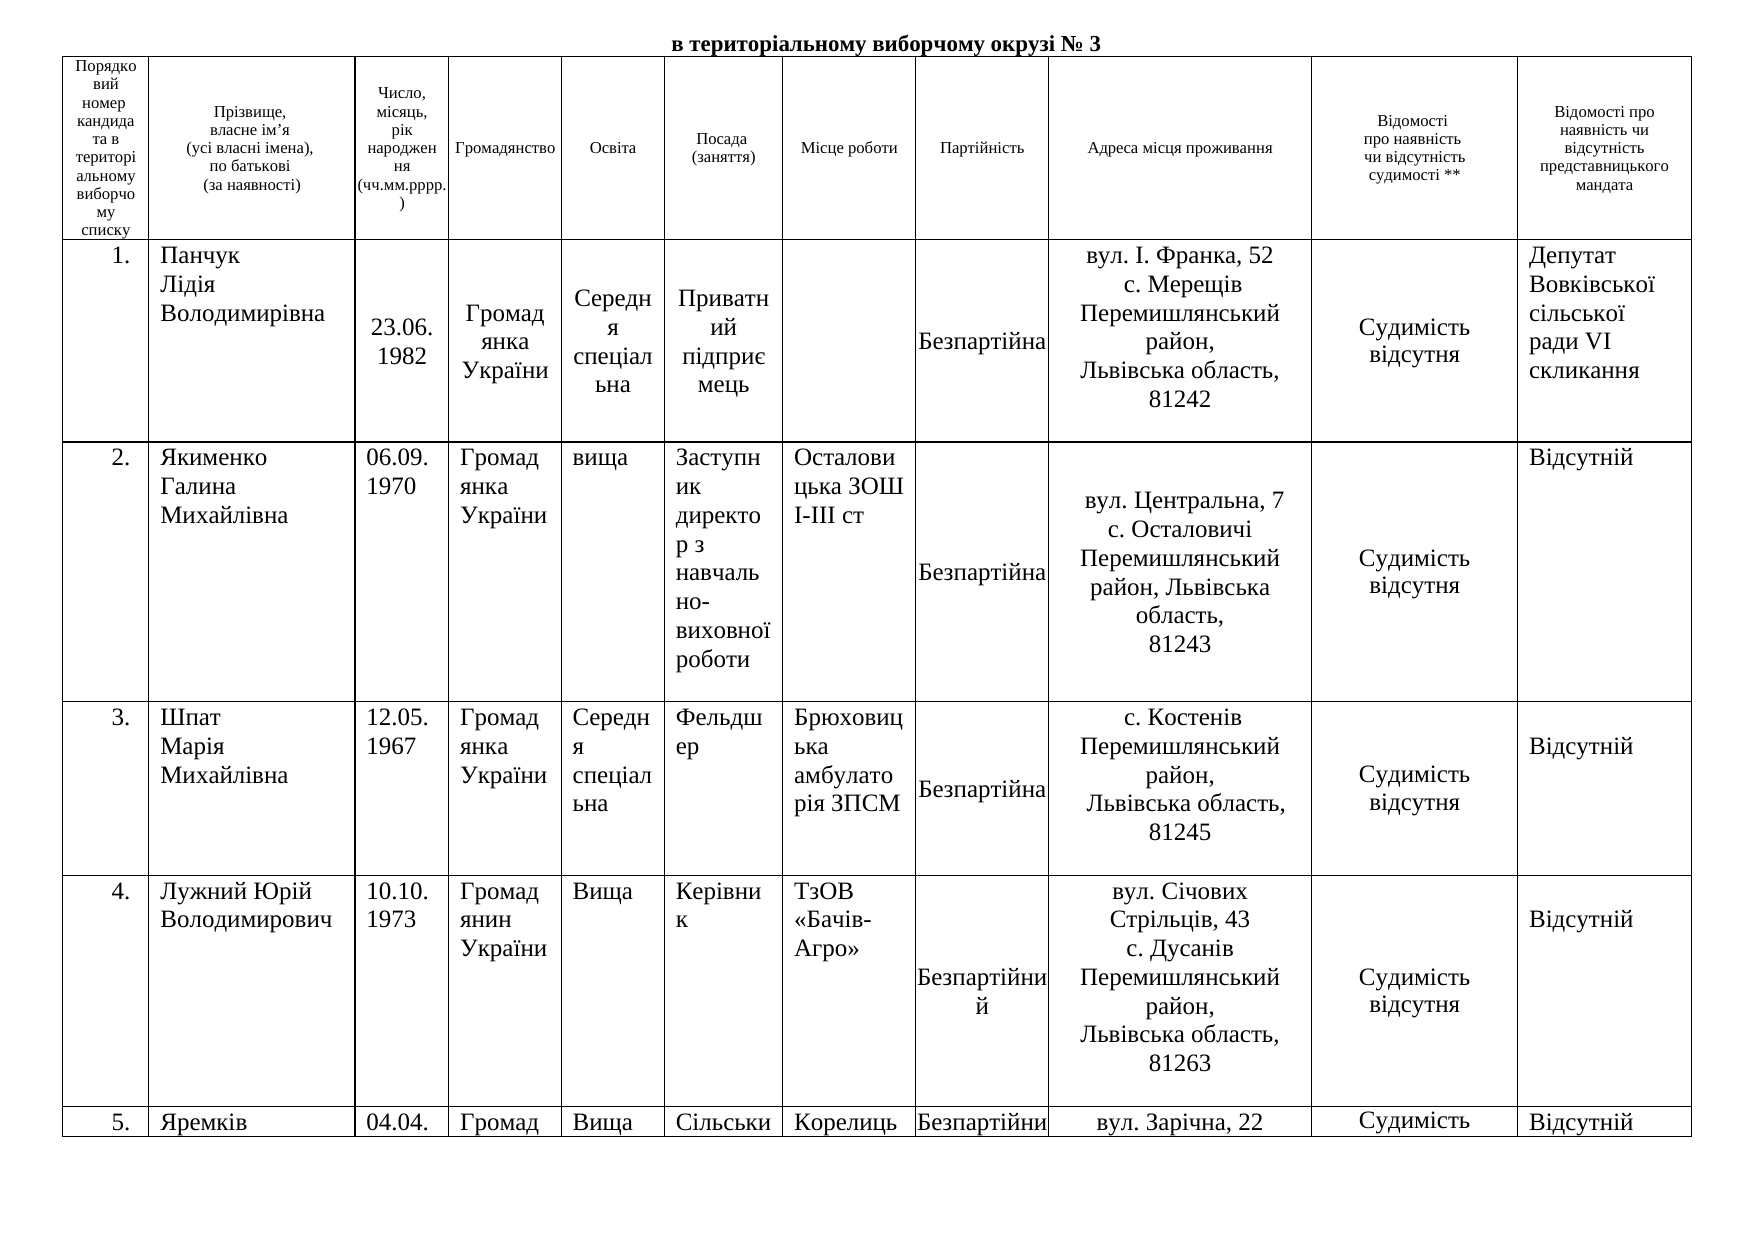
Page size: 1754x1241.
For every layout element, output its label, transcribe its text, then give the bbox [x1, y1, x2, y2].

table_header Порядковий номер кандидата в територіальному виборчому списку [63, 57, 148, 239]
table_cell [63, 443, 148, 701]
table_cell Громадянин України [449, 1107, 561, 1136]
table_cell Безпартійна [916, 443, 1048, 701]
table_cell Депутат Вовківської сільської ради VI скликання [1518, 240, 1691, 441]
table_header Місце роботи [783, 57, 915, 239]
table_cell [1049, 1107, 1311, 1136]
table_header Число, місяць, рік народження (чч.мм.рррр.) [356, 57, 448, 239]
table_cell Судимість відсутня [1312, 702, 1517, 875]
table_cell ТзОВ «Бачів-Агро» [783, 876, 915, 1106]
table_cell Судимість відсутня [1312, 443, 1517, 701]
table_header Громадянство [449, 57, 561, 239]
table_cell Безпартійний [916, 876, 1048, 1106]
table_header Адреса місця проживання [1049, 57, 1311, 239]
table_cell [783, 240, 915, 441]
table_cell Відсутній [1518, 1107, 1691, 1136]
table_cell Керівник [665, 876, 782, 1106]
table_cell Осталовицька ЗОШ I-III ст [783, 443, 915, 701]
table_cell Брюховицька амбулаторія ЗПСМ [783, 702, 915, 875]
table_cell 23.06.1982 [356, 240, 448, 441]
table_cell Безпартійний [916, 1107, 1048, 1136]
table_cell [63, 1107, 148, 1136]
table_cell Громадянка України [449, 702, 561, 875]
table_cell Відсутній [1518, 443, 1691, 701]
table_cell Фельдшер [665, 702, 782, 875]
table_cell Вища [562, 1107, 664, 1136]
table_cell Безпартійна [916, 240, 1048, 441]
table_cell Середня спеціальна [562, 240, 664, 441]
table_cell Шпат Марія Михайлівна [149, 702, 354, 875]
table_cell вул. Січових Стрільців, 43 с. Дусанів Перемишлянський район, Львівська область, 81263 [1049, 876, 1311, 1106]
table_cell Відсутній [1518, 876, 1691, 1106]
table_cell [63, 876, 148, 1106]
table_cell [783, 1107, 915, 1136]
table_header Партійність [916, 57, 1048, 239]
table_cell Судимість відсутня [1312, 240, 1517, 441]
table_cell Лужний Юрій Володимирович [149, 876, 354, 1106]
table_header Прізвище, власне ім’я (усі власні імена), по батькові (за наявності) [149, 57, 354, 239]
table_cell вул. І. Франка, 52 с. Мерещів Перемишлянський район, Львівська область, 81242 [1049, 240, 1311, 441]
table_cell 10.10.1973 [356, 876, 448, 1106]
table_cell Панчук Лідія Володимирівна [149, 240, 354, 441]
table_cell [63, 240, 148, 441]
table_cell Безпартійна [916, 702, 1048, 875]
table_header Освіта [562, 57, 664, 239]
table_cell вища [562, 443, 664, 701]
table_cell [63, 702, 148, 875]
table_header Відомості про наявність чи відсутність представницького мандата [1518, 57, 1691, 239]
table_header Відомості про наявність чи відсутність судимості ** [1312, 57, 1517, 239]
table_cell Вища [562, 876, 664, 1106]
table_cell Приватний підприємець [665, 240, 782, 441]
table_cell Судимість відсутня [1312, 1107, 1517, 1136]
table_cell Судимість відсутня [1312, 876, 1517, 1106]
table_cell вул. Центральна, 7 с. Осталовичі Перемишлянський район, Львівська область, 81243 [1049, 443, 1311, 701]
table_cell Громадянка України [449, 240, 561, 441]
table_cell 04.04.1964 [356, 1107, 448, 1136]
table_cell Сільський голова [665, 1107, 782, 1136]
table_cell Заступник директор з навчально-виховної роботи [665, 443, 782, 701]
text в територіальному виборчому окрузі № 3 [74, 29, 1698, 56]
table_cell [149, 1107, 354, 1136]
table_cell 12.05.1967 [356, 702, 448, 875]
table_cell Якименко Галина Михайлівна [149, 443, 354, 701]
table_header Посада (заняття) [665, 57, 782, 239]
table_cell Відсутній [1518, 702, 1691, 875]
table_cell Громадянин України [449, 876, 561, 1106]
table_cell Громадянка України [449, 443, 561, 701]
table_cell Середня спеціальна [562, 702, 664, 875]
table_cell с. Костенів Перемишлянський район, Львівська область, 81245 [1049, 702, 1311, 875]
table_cell 06.09.1970 [356, 443, 448, 701]
